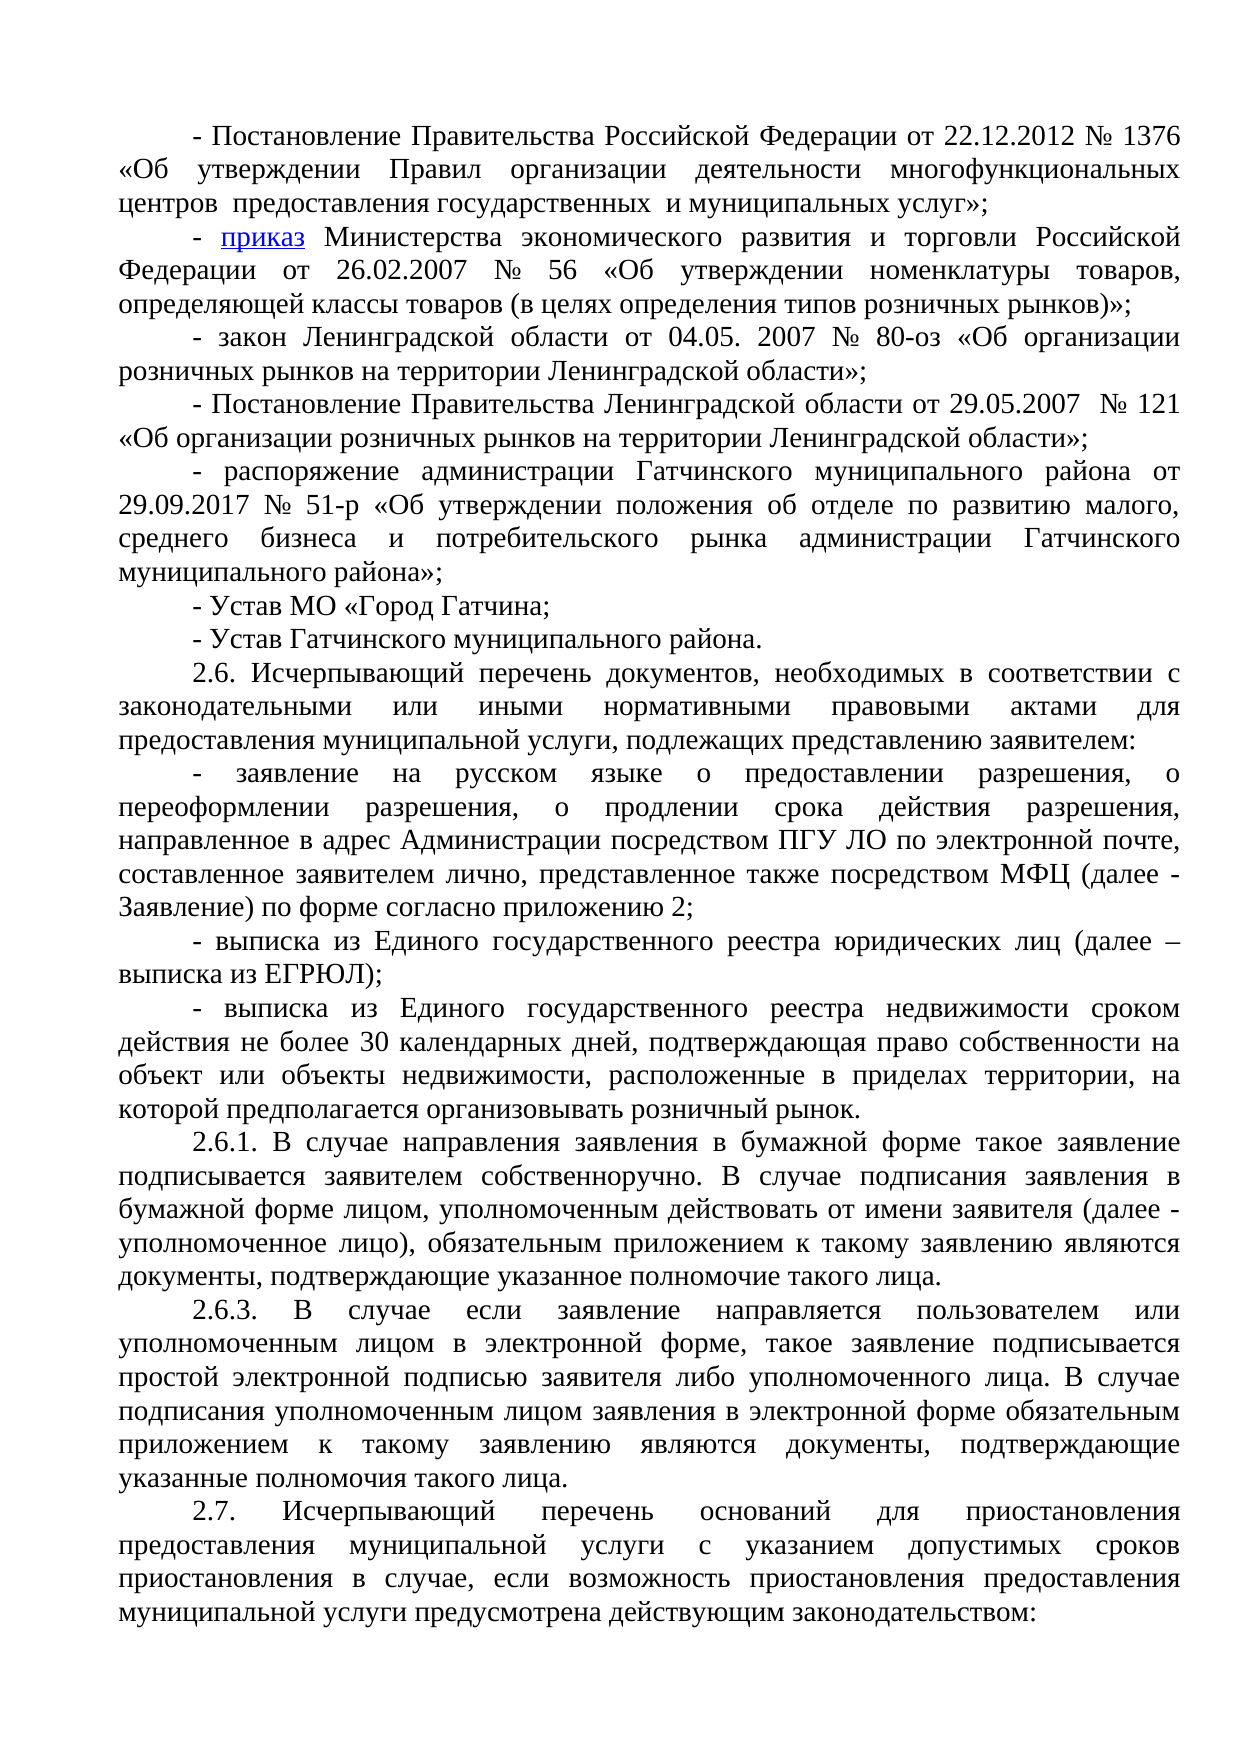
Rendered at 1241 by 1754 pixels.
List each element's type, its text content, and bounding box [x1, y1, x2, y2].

text 2.6.1. В случае направления заявления в бумажной форме такое заявление подписывается заявителем собственноручно. В случае подписания заявления в бумажной форме лицом, уполномоченным действовать от имени заявителя (далее - уполномоченное лицо), обязательным приложением к такому заявлению являются документы, подтверждающие указанное полномочие такого лица. [118, 1124, 1181, 1292]
text 2.7. Исчерпывающий перечень оснований для приостановления предоставления муниципальной услуги с указанием допустимых сроков приостановления в случае, если возможность приостановления предоставления муниципальной услуги предусмотрена действующим законодательством: [118, 1493, 1181, 1627]
text - Устав Гатчинского муниципального района. [118, 621, 1181, 655]
text - приказ Министерства экономического развития и торговли Российской Федерации от 26.02.2007 № 56 «Об утверждении номенклатуры товаров, определяющей классы товаров (в целях определения типов розничных рынков)»; [118, 219, 1181, 319]
text - Постановление Правительства Ленинградской области от 29.05.2007 № 121 «Об организации розничных рынков на территории Ленинградской области»; [118, 386, 1181, 453]
text - выписка из Единого государственного реестра недвижимости сроком действия не более 30 календарных дней, подтверждающая право собственности на объект или объекты недвижимости, расположенные в приделах территории, на которой предполагается организовывать розничный рынок. [118, 990, 1181, 1124]
text - распоряжение администрации Гатчинского муниципального района от 29.09.2017 № 51-р «Об утверждении положения об отделе по развитию малого, среднего бизнеса и потребительского рынка администрации Гатчинского муниципального района»; [118, 453, 1181, 588]
text 2.6.3. В случае если заявление направляется пользователем или уполномоченным лицом в электронной форме, такое заявление подписывается простой электронной подписью заявителя либо уполномоченного лица. В случае подписания уполномоченным лицом заявления в электронной форме обязательным приложением к такому заявлению являются документы, подтверждающие указанные полномочия такого лица. [118, 1292, 1181, 1493]
text - выписка из Единого государственного реестра юридических лиц (далее – выписка из ЕГРЮЛ); [118, 923, 1181, 990]
text - закон Ленинградской области от 04.05. 2007 № 80-оз «Об организации розничных рынков на территории Ленинградской области»; [118, 319, 1181, 386]
text - Устав МО «Город Гатчина; [118, 588, 1181, 621]
text - заявление на русском языке о предоставлении разрешения, о переоформлении разрешения, о продлении срока действия разрешения, направленное в адрес Администрации посредством ПГУ ЛО по электронной почте, составленное заявителем лично, представленное также посредством МФЦ (далее - Заявление) по форме согласно приложению 2; [118, 755, 1181, 923]
text 2.6. Исчерпывающий перечень документов, необходимых в соответствии с законодательными или иными нормативными правовыми актами для предоставления муниципальной услуги, подлежащих представлению заявителем: [118, 655, 1181, 755]
text - Постановление Правительства Российской Федерации от 22.12.2012 № 1376 «Об утверждении Правил организации деятельности многофункциональных центров предоставления государственных и муниципальных услуг»; [118, 118, 1181, 219]
